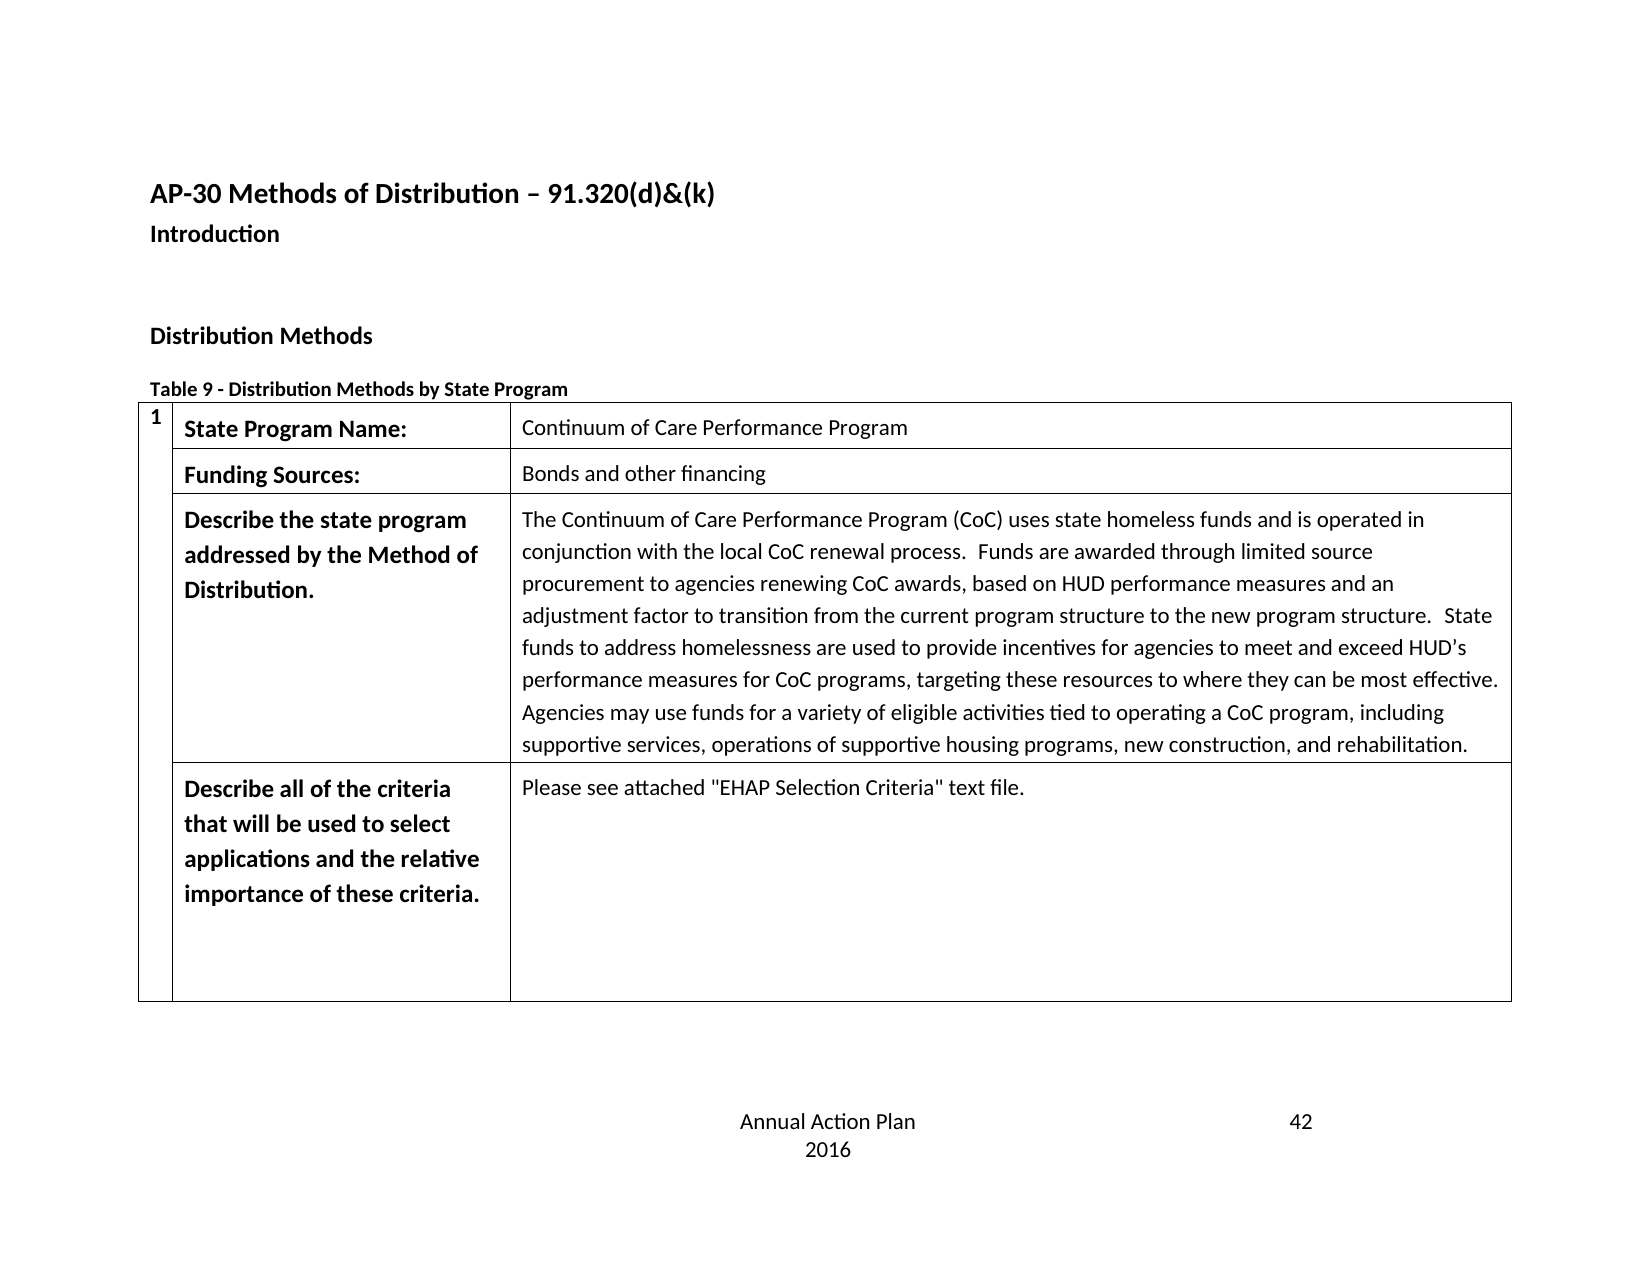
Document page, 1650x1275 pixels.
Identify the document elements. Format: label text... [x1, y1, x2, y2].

table_header 1 [139, 403, 172, 1001]
subtitle AP-30 Methods of Distribution – 91.320(d)&(k) [150, 175, 1500, 211]
table_cell Please see attached "EHAP Selection Criteria" text file. [511, 763, 1511, 1001]
table_cell The Continuum of Care Performance Program (CoC) uses state homeless funds and is operated in conjunction with the local CoC renewal process. Funds are awarded through limited source procurement to agencies renewing CoC awards, based on HUD performance measures and an adjustment factor to transition from the current program structure to the new program structure. State funds to address homelessness are used to provide incentives for agencies to meet and exceed HUD’s performance measures for CoC programs, targeting these resources to where they can be most effective. Agencies may use funds for a variety of eligible activities tied to operating a CoC program, including supportive services, operations of supportive housing programs, new construction, and rehabilitation. [511, 494, 1511, 762]
table_cell Bonds and other financing [511, 449, 1511, 493]
text Table 9 - Distribution Methods by State Program [150, 376, 1500, 402]
table_header State Program Name: [173, 403, 510, 447]
text Introduction [150, 222, 1500, 248]
table_header Continuum of Care Performance Program [511, 403, 1511, 447]
table_cell Funding Sources: [173, 449, 510, 493]
table_cell Describe all of the criteria that will be used to select applications and the relative importance of these criteria. [173, 763, 510, 1001]
text Distribution Methods [150, 320, 1500, 351]
table_cell Describe the state program addressed by the Method of Distribution. [173, 494, 510, 762]
